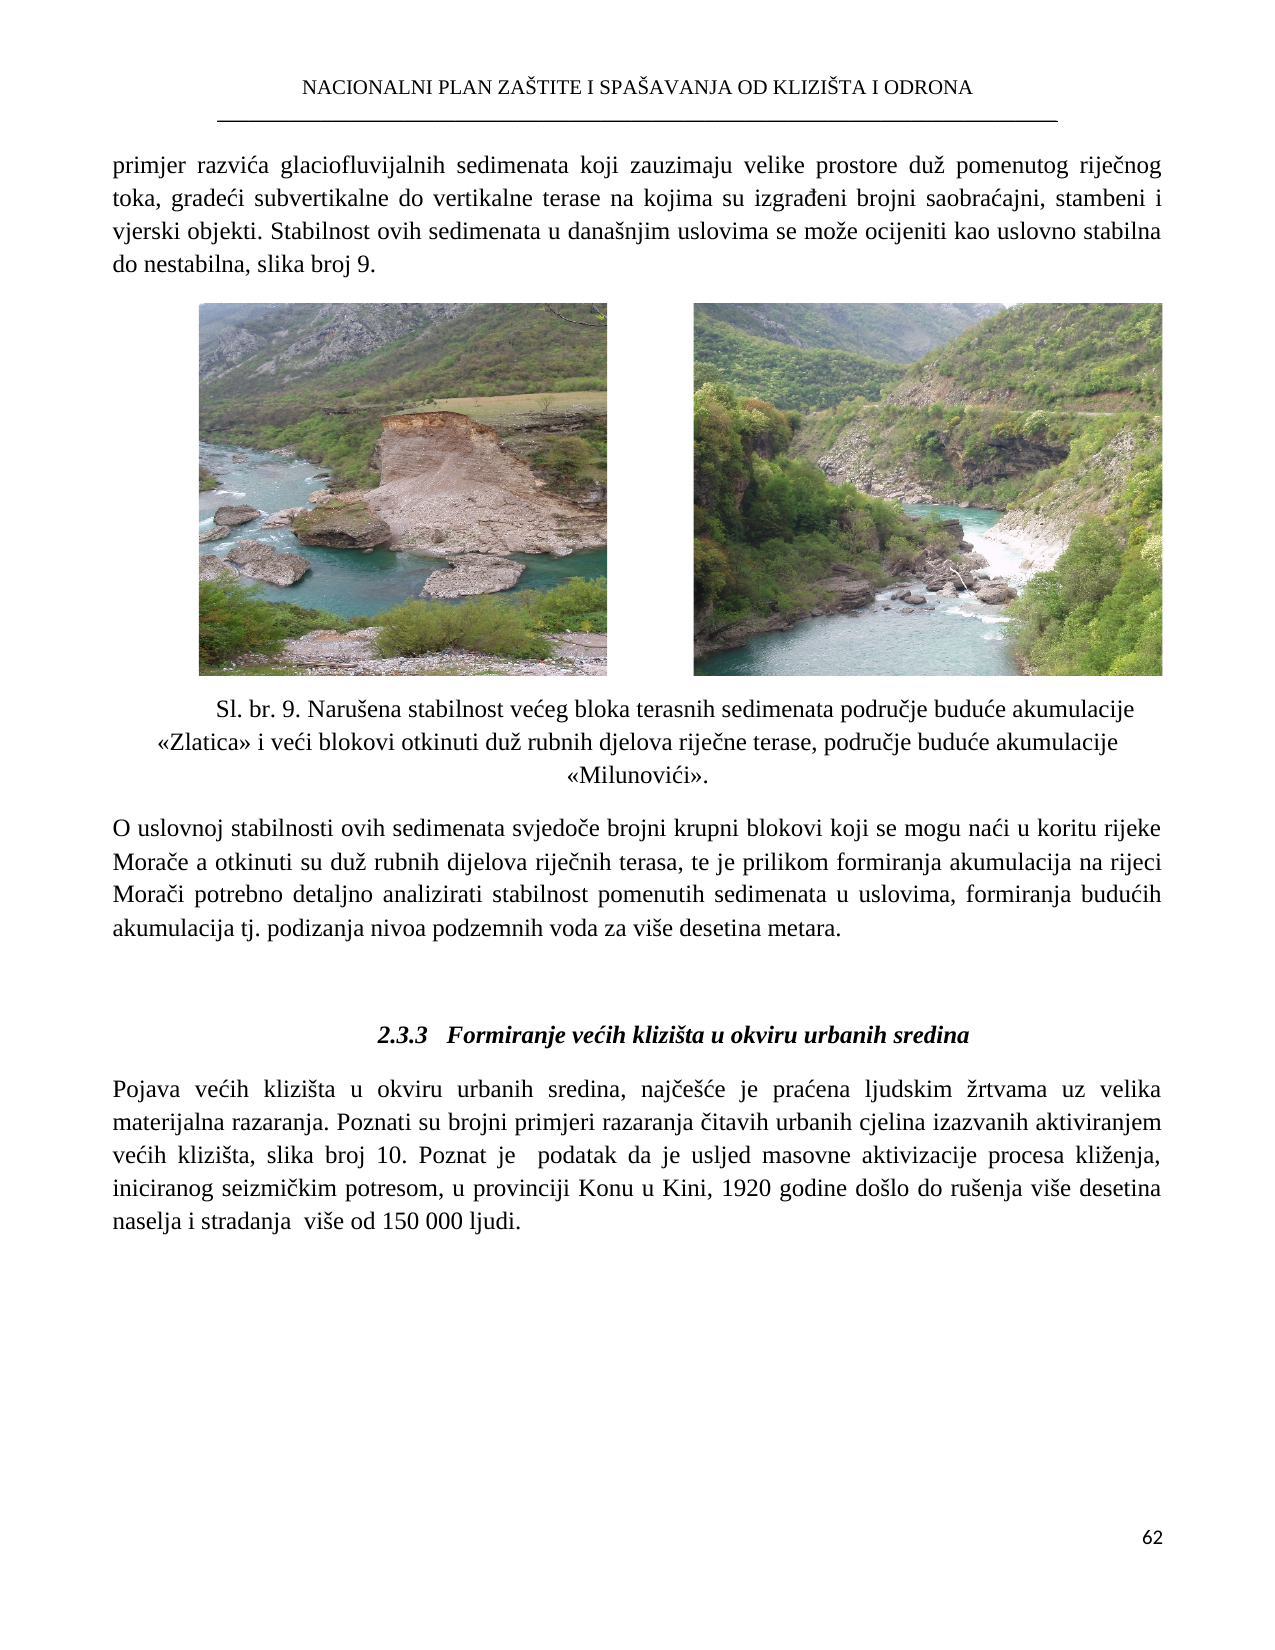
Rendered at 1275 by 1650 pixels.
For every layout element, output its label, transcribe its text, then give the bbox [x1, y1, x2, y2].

table_header [113, 304, 607, 693]
picture [198, 303, 608, 676]
text O uslovnoj stabilnosti ovih sedimenata svjedoče brojni krupni blokovi koji se mogu naći u koritu rijeke Morače a otkinuti su duž rubnih dijelova riječnih terasa, te je prilikom formiranja akumulacija na rijeci Morači potrebno detaljno analizirati stabilnost pomenutih sedimenata u uslovima, formiranja budućih akumulacija tj. podizanja nivoa podzemnih voda za više desetina metara. [112, 813, 1163, 941]
picture [693, 303, 1163, 676]
table_header [608, 304, 1162, 693]
text 2.3.3 Formiranje većih klizišta u okviru urbanih sredina [112, 1020, 1163, 1049]
text Pojava većih klizišta u okviru urbanih sredina, najčešće je praćena ljudskim žrtvama uz velika materijalna razaranja. Poznati su brojni primjeri razaranja čitavih urbanih cjelina izazvanih aktiviranjem većih klizišta, slika broj 10. Poznat je podatak da je usljed masovne aktivizacije procesa kliženja, iniciranog seizmičkim potresom, u provinciji Konu u Kini, 1920 godine došlo do rušenja više desetina naselja i stradanja više od 150 000 ljudi. [112, 1074, 1163, 1235]
text Sl. br. 9. Narušena stabilnost većeg bloka terasnih sedimenata područje buduće akumulacije «Zlatica» i veći blokovi otkinuti duž rubnih djelova riječne terase, područje buduće akumulacije «Milunovići». [112, 694, 1163, 788]
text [112, 150, 1163, 278]
